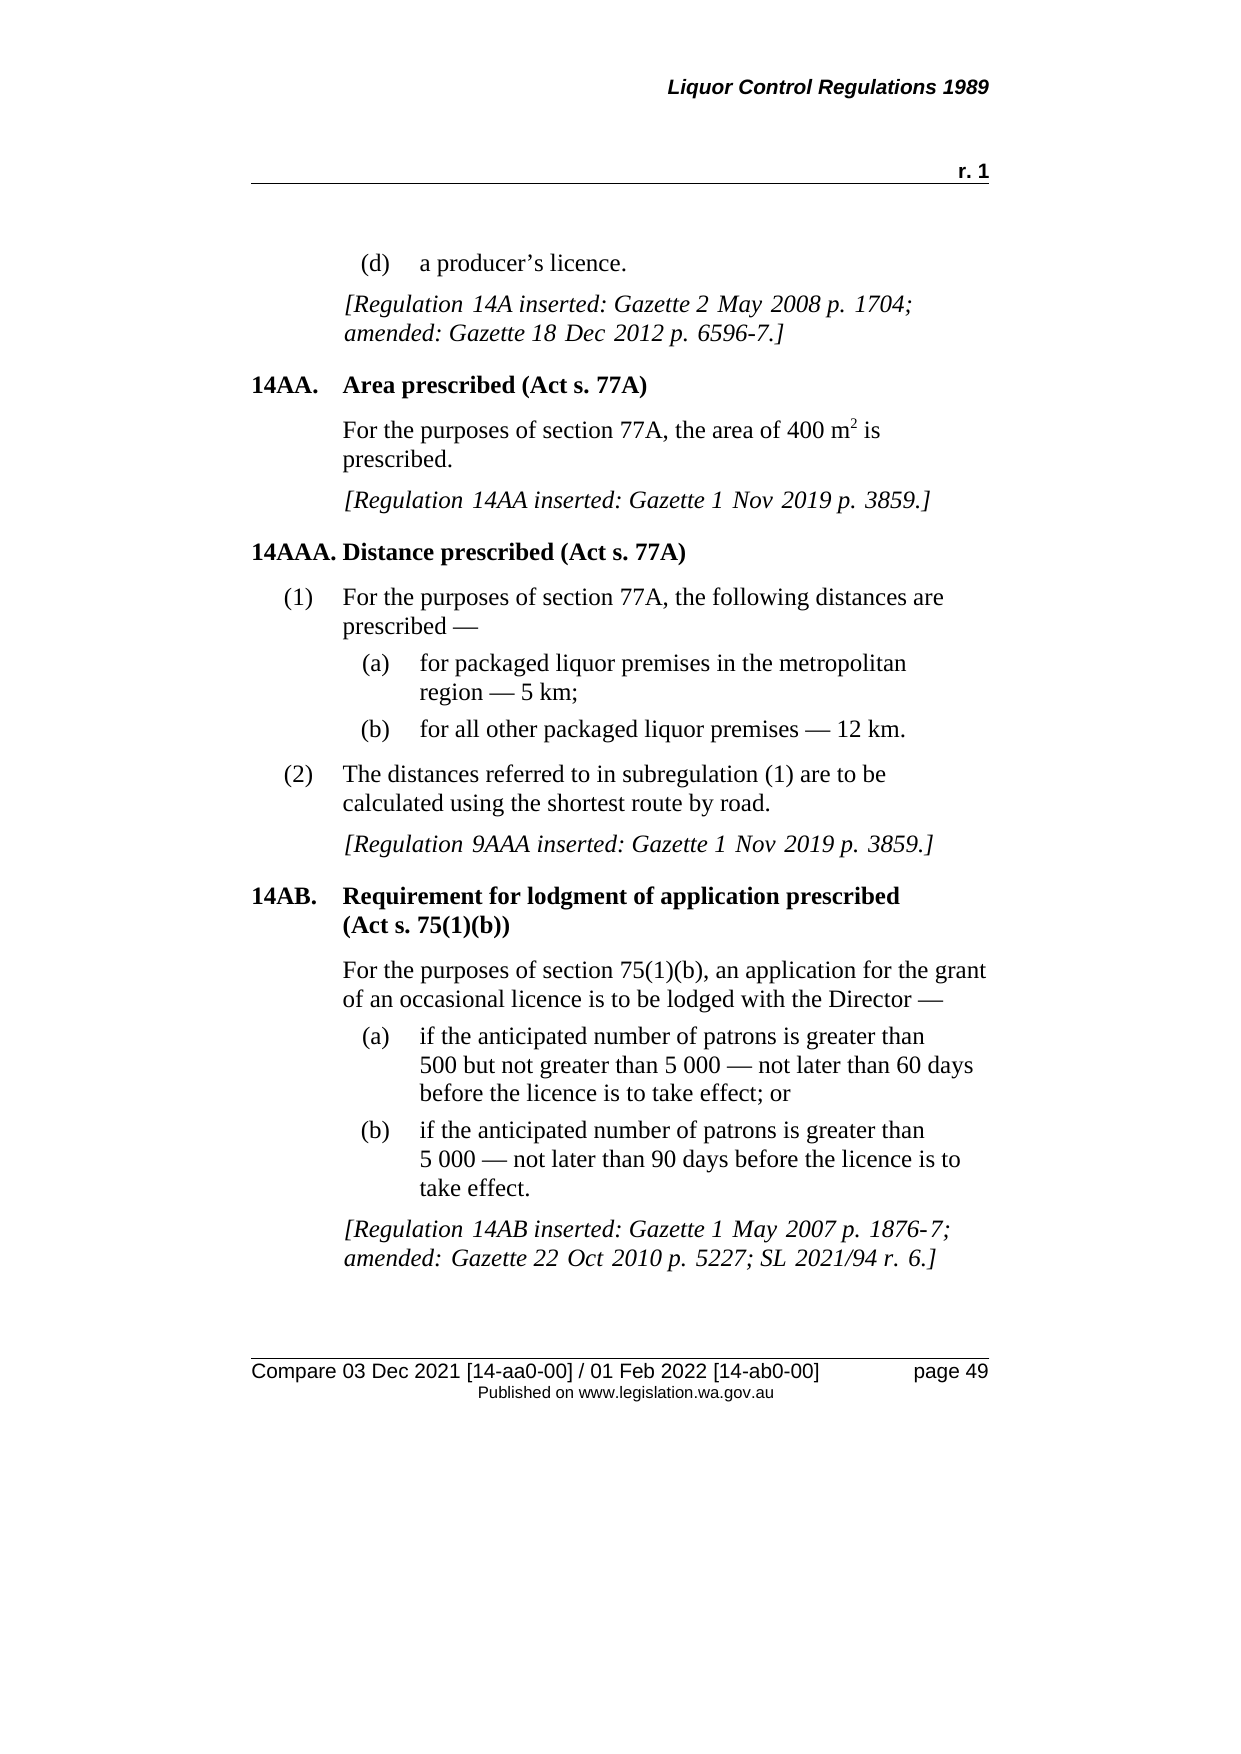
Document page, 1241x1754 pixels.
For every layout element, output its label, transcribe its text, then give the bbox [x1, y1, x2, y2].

text (1) For the purposes of section 77A, the following distances are prescribed — [251, 582, 989, 640]
text [Regulation 14AA inserted: Gazette 1 Nov 2019 p. 3859.] [251, 485, 989, 514]
text (2) The distances referred to in subregulation (1) are to be calculated using the shortest route by road. [251, 759, 989, 817]
text [Regulation 14A inserted: Gazette 2 May 2008 p. 1704; amended: Gazette 18 Dec 2012 p. 6596-7.] [251, 289, 989, 347]
subtitle 14AAA. Distance prescribed (Act s. 77A) [251, 537, 989, 566]
text For the purposes of section 75(1)(b), an application for the grant of an occasional licence is to be lodged with the Director — [251, 955, 989, 1013]
text [Regulation 9AAA inserted: Gazette 1 Nov 2019 p. 3859.] [251, 829, 989, 858]
subtitle 14AA. Area prescribed (Act s. 77A) [251, 370, 989, 398]
subtitle 14AB. Requirement for lodgment of application prescribed (Act s. 75(1)(b)) [251, 881, 989, 938]
text (b) if the anticipated number of patrons is greater than 5 000 — not later than 90 days before the licence is to take effect. [251, 1116, 989, 1202]
text (a) if the anticipated number of patrons is greater than 500 but not greater than 5 000 — not later than 60 days before the licence is to take effect; or [251, 1021, 989, 1107]
text (b) for all other packaged liquor premises — 12 km. [251, 714, 989, 743]
text (a) for packaged liquor premises in the metropolitan region — 5 km; [251, 648, 989, 706]
text [Regulation 14AB inserted: Gazette 1 May 2007 p. 1876-7; amended: Gazette 22 Oct 2010 p. 5227; SL 2021/94 r. 6.] [251, 1214, 989, 1272]
text (d) a producer’s licence. [251, 248, 989, 277]
text For the purposes of section 77A, the area of 400 m2 is prescribed. [251, 415, 989, 473]
